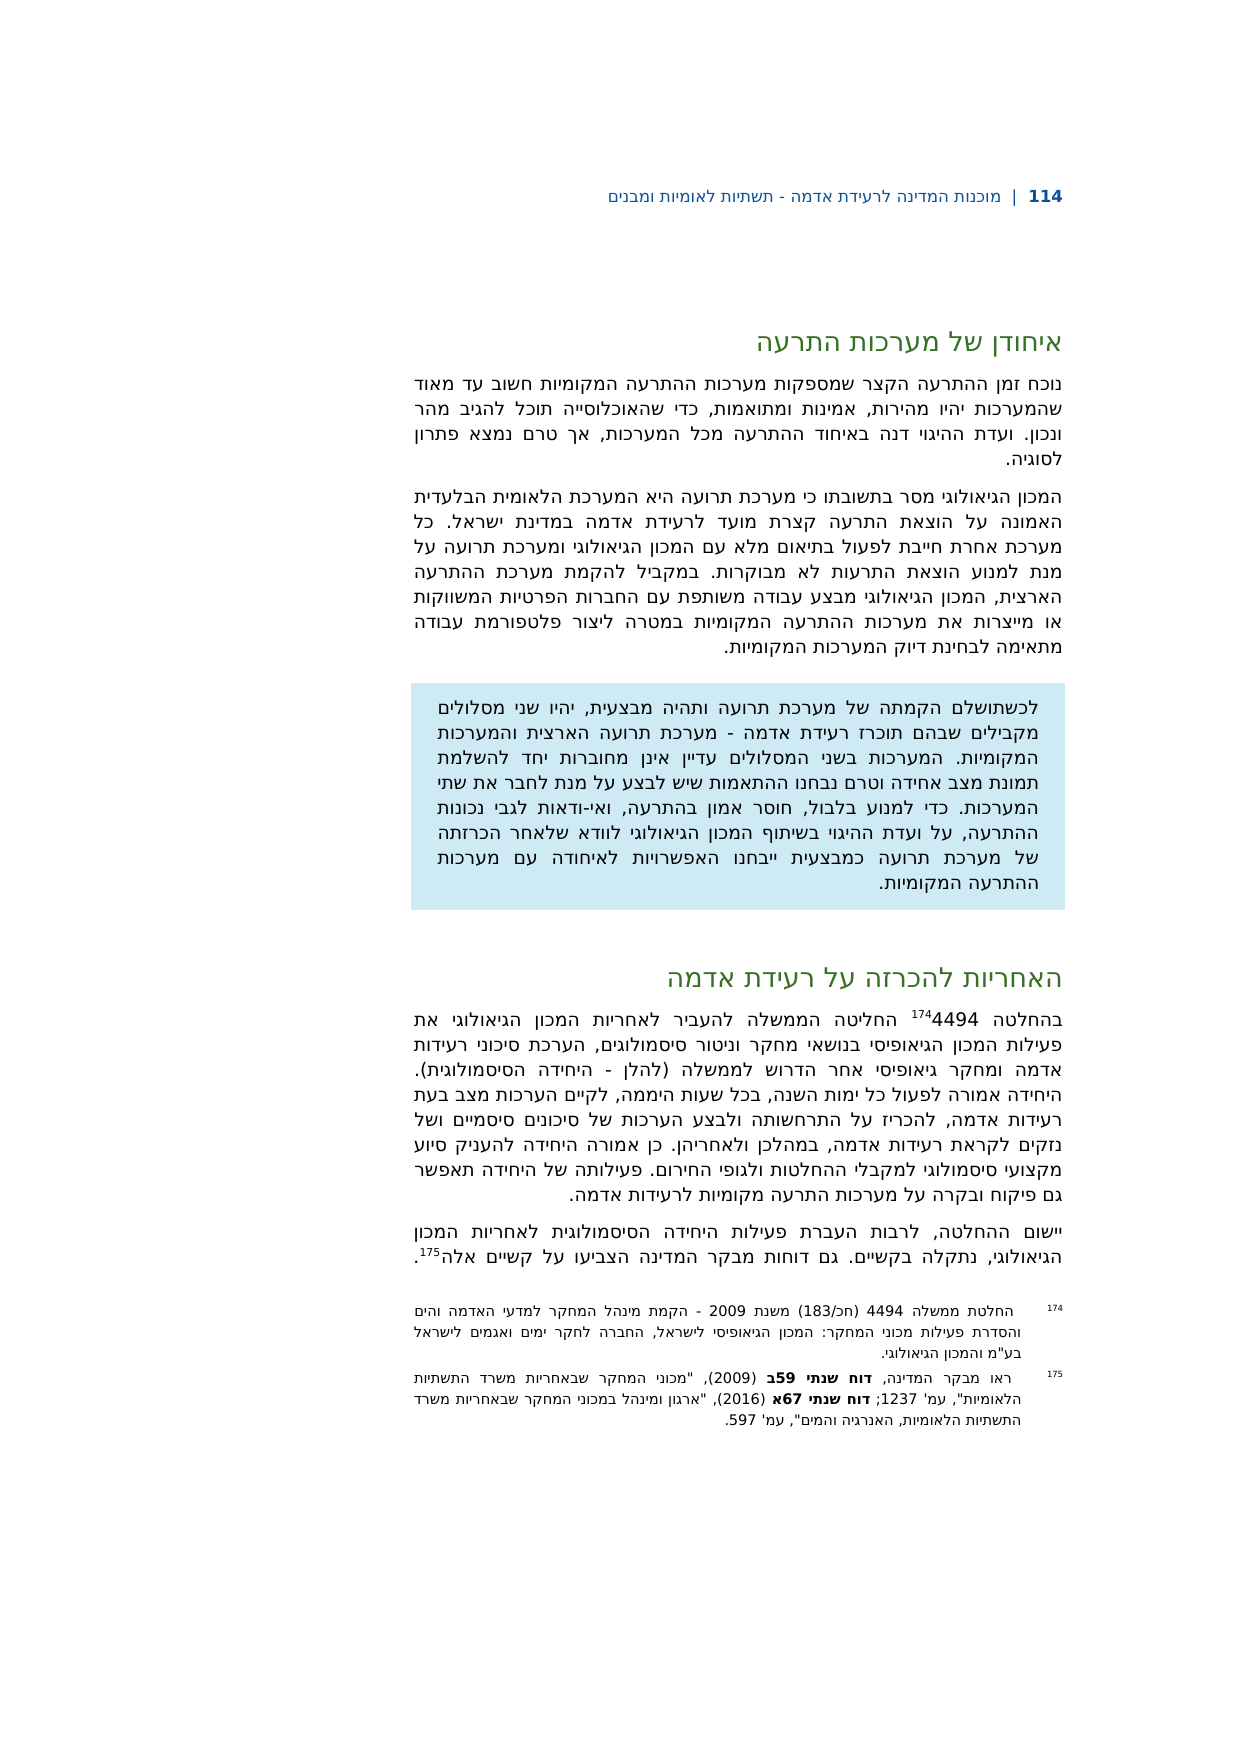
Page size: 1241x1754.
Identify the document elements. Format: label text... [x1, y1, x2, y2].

text האחריות להכרזה על רעידת אדמה [413, 960, 1063, 994]
text לכשתושלם הקמתה של מערכת תרועה ותהיה מבצעית, יהיו שני מסלולים מקבילים שבהם תוכרז רעידת אדמה - מערכת תרועה הארצית והמערכות המקומיות. המערכות בשני המסלולים עדיין אינן מחוברות יחד להשלמת תמונת מצב אחידה וטרם נבחנו ההתאמות שיש לבצע על מנת לחבר את שתי המערכות. כדי למנוע בלבול, חוסר אמון בהתרעה, ואי-ודאות לגבי נכונות ההתרעה, על ועדת ההיגוי בשיתוף המכון הגיאולוגי לוודא שלאחר הכרזתה של מערכת תרועה כמבצעית ייבחנו האפשרויות לאיחודה עם מערכות ההתרעה המקומיות. [414, 686, 1062, 907]
text המכון הגיאולוגי מסר בתשובתו כי מערכת תרועה היא המערכת הלאומית הבלעדית האמונה על הוצאת התרעה קצרת מועד לרעידת אדמה במדינת ישראל. כל מערכת אחרת חייבת לפעול בתיאום מלא עם המכון הגיאולוגי ומערכת תרועה על מנת למנוע הוצאת התרעות לא מבוקרות. במקביל להקמת מערכת ההתרעה הארצית, המכון הגיאולוגי מבצע עבודה משותפת עם החברות הפרטיות המשווקות או מייצרות את מערכות ההתרעה המקומיות במטרה ליצור פלטפורמת עבודה מתאימה לבחינת דיוק המערכות המקומיות. [413, 483, 1063, 658]
text בהחלטה 4494 החליטה הממשלה להעביר לאחריות המכון הגיאולוגי את פעילות המכון הגיאופיסי בנושאי מחקר וניטור סיסמולוגים, הערכת סיכוני רעידות אדמה ומחקר גיאופיסי אחר הדרוש לממשלה (להלן - היחידה הסיסמולוגית). היחידה אמורה לפעול כל ימות השנה, בכל שעות היממה, לקיים הערכות מצב בעת רעידות אדמה, להכריז על התרחשותה ולבצע הערכות של סיכונים סיסמיים ושל נזקים לקראת רעידות אדמה, במהלכן ולאחריהן. כן אמורה היחידה להעניק סיוע מקצועי סיסמולוגי למקבלי ההחלטות ולגופי החירום. פעילותה של היחידה תאפשר גם פיקוח ובקרה על מערכות התרעה מקומיות לרעידות אדמה. [413, 1006, 1063, 1206]
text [413, 1219, 1063, 1269]
text נוכח זמן ההתרעה הקצר שמספקות מערכות ההתרעה המקומיות חשוב עד מאוד שהמערכות יהיו מהירות, אמינות ומתואמות, כדי שהאוכלוסייה תוכל להגיב מהר ונכון. ועדת ההיגוי דנה באיחוד ההתרעה מכל המערכות, אך טרם נמצא פתרון לסוגיה. [413, 371, 1063, 471]
text איחודן של מערכות התרעה [413, 325, 1063, 358]
